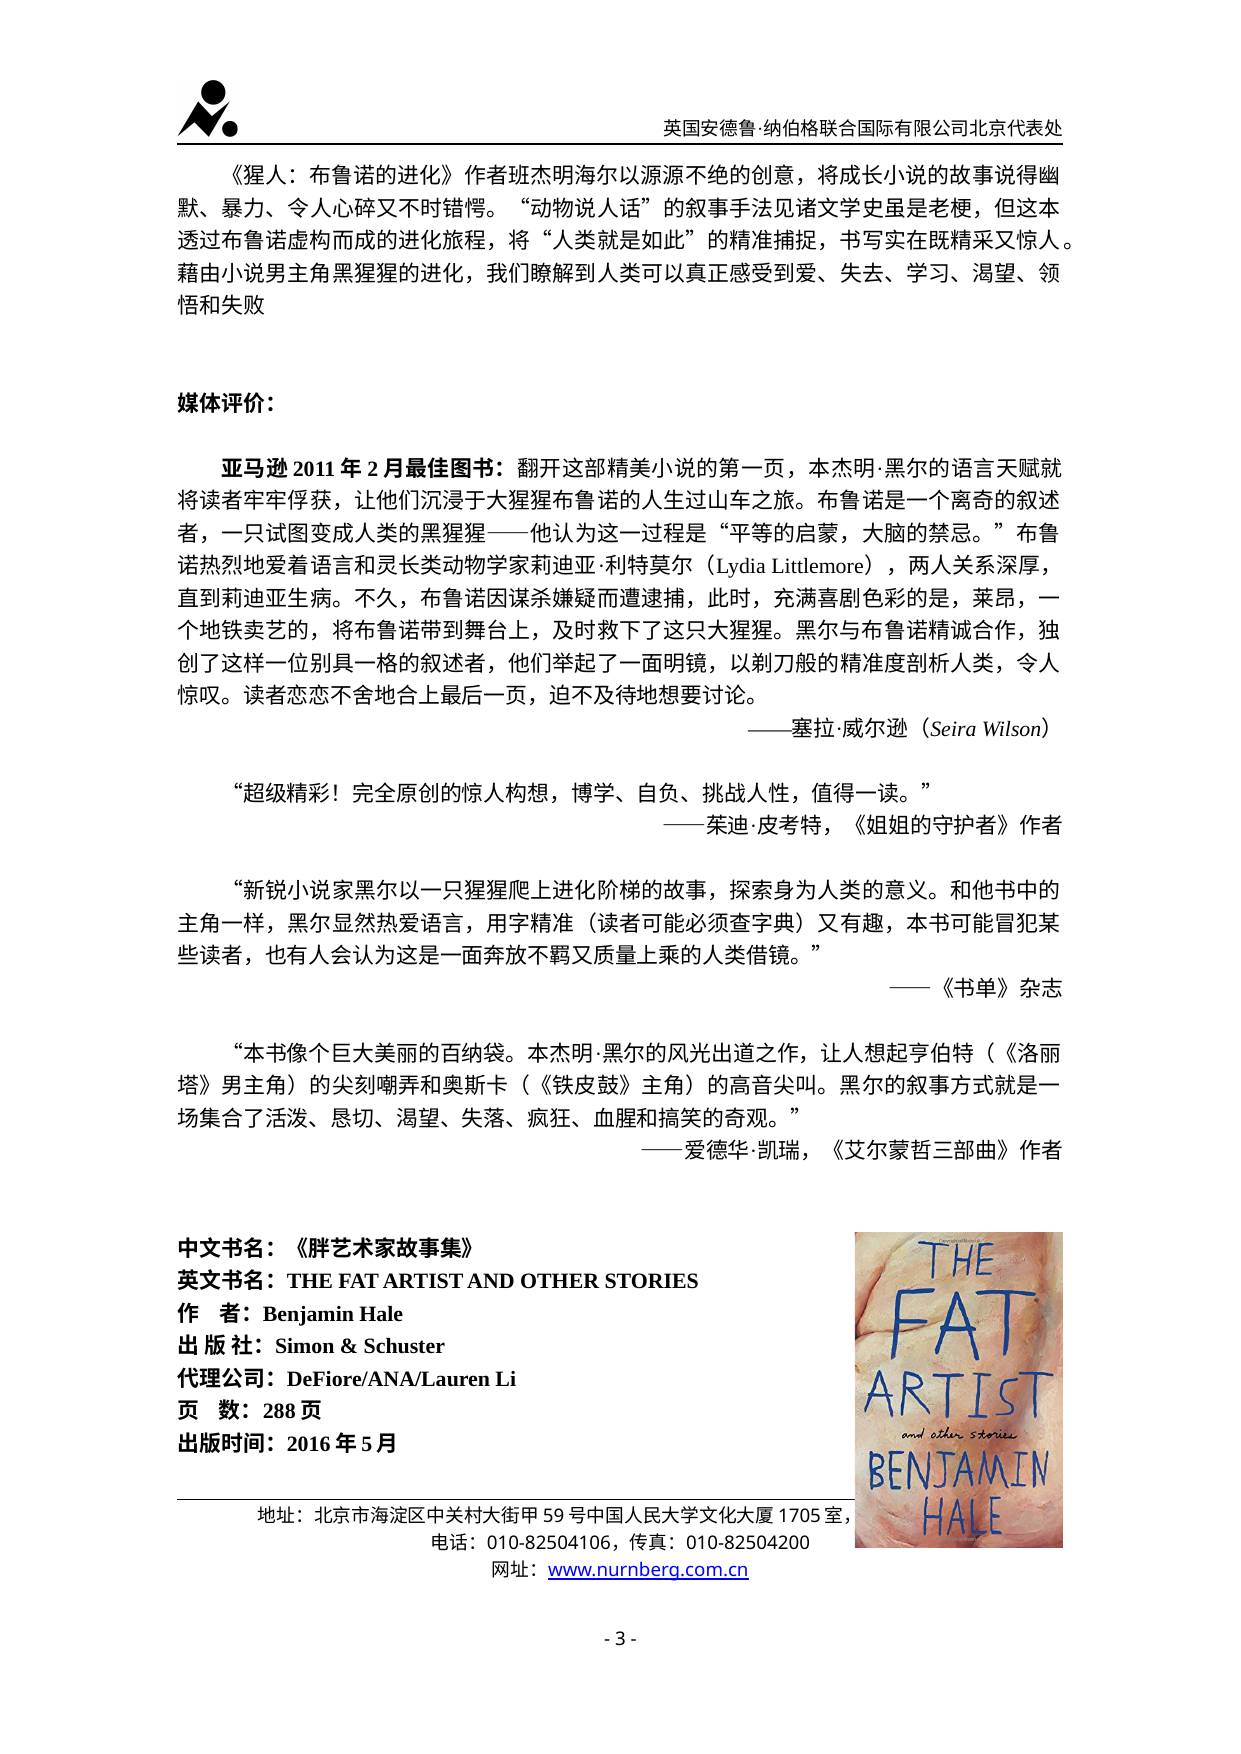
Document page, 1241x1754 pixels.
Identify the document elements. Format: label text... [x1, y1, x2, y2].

text 出版时间：2016年5月 [177, 1425, 854, 1458]
text 作 者：Benjamin Hale [177, 1295, 854, 1328]
text 媒体评价： [177, 385, 1063, 418]
text ——爱德华·凯瑞，《艾尔蒙哲三部曲》作者 [177, 1133, 1063, 1165]
text “超级精彩！完全原创的惊人构想，博学、自负、挑战人性，值得一读。” [177, 775, 1063, 808]
text ——茱迪·皮考特，《姐姐的守护者》作者 [177, 808, 1063, 840]
text ——《书单》杂志 [177, 970, 1063, 1003]
text 页 数：288页 [177, 1393, 854, 1425]
text 出 版 社：Simon & Schuster [177, 1328, 854, 1360]
text “新锐小说家黑尔以一只猩猩爬上进化阶梯的故事，探索身为人类的意义。和他书中的主角一样，黑尔显然热爱语言，用字精准（读者可能必须查字典）又有趣，本书可能冒犯某些读者，也有人会认为这是一面奔放不羁又质量上乘的人类借镜。” [177, 873, 1063, 970]
picture [854, 1232, 1063, 1548]
text “本书像个巨大美丽的百纳袋。本杰明·黑尔的风光出道之作，让人想起亨伯特（《洛丽塔》男主角）的尖刻嘲弄和奥斯卡（《铁皮鼓》主角）的高音尖叫。黑尔的叙事方式就是一场集合了活泼、恳切、渴望、失落、疯狂、血腥和搞笑的奇观。” [177, 1035, 1063, 1133]
text 代理公司：DeFiore/ANA/Lauren Li [177, 1360, 854, 1393]
text ——塞拉·威尔逊（Seira Wilson） [177, 710, 1063, 743]
picture [177, 80, 238, 137]
text 中文书名：《胖艺术家故事集》 [177, 1230, 1063, 1263]
text 亚马逊2011年2月最佳图书：翻开这部精美小说的第一页，本杰明·黑尔的语言天赋就将读者牢牢俘获，让他们沉浸于大猩猩布鲁诺的人生过山车之旅。布鲁诺是一个离奇的叙述者，一只试图变成人类的黑猩猩——他认为这一过程是“平等的启蒙，大脑的禁忌。”布鲁诺热烈地爱着语言和灵长类动物学家莉迪亚·利特莫尔（Lydia Littlemore），两人关系深厚，直到莉迪亚生病。不久，布鲁诺因谋杀嫌疑而遭逮捕，此时，充满喜剧色彩的是，莱昂，一个地铁卖艺的，将布鲁诺带到舞台上，及时救下了这只大猩猩。黑尔与布鲁诺精诚合作，独创了这样一位别具一格的叙述者，他们举起了一面明镜，以剃刀般的精准度剖析人类，令人惊叹。读者恋恋不舍地合上最后一页，迫不及待地想要讨论。 [177, 450, 1063, 710]
text 《猩人：布鲁诺的进化》作者班杰明海尔以源源不绝的创意，将成长小说的故事说得幽默、暴力、令人心碎又不时错愕。“动物说人话”的叙事手法见诸文学史虽是老梗，但这本透过布鲁诺虚构而成的进化旅程，将“人类就是如此”的精准捕捉，书写实在既精采又惊人。藉由小说男主角黑猩猩的进化，我们瞭解到人类可以真正感受到爱、失去、学习、渴望、领悟和失败 [177, 158, 1063, 320]
text 英文书名：THE FAT ARTIST AND OTHER STORIES [177, 1263, 854, 1295]
